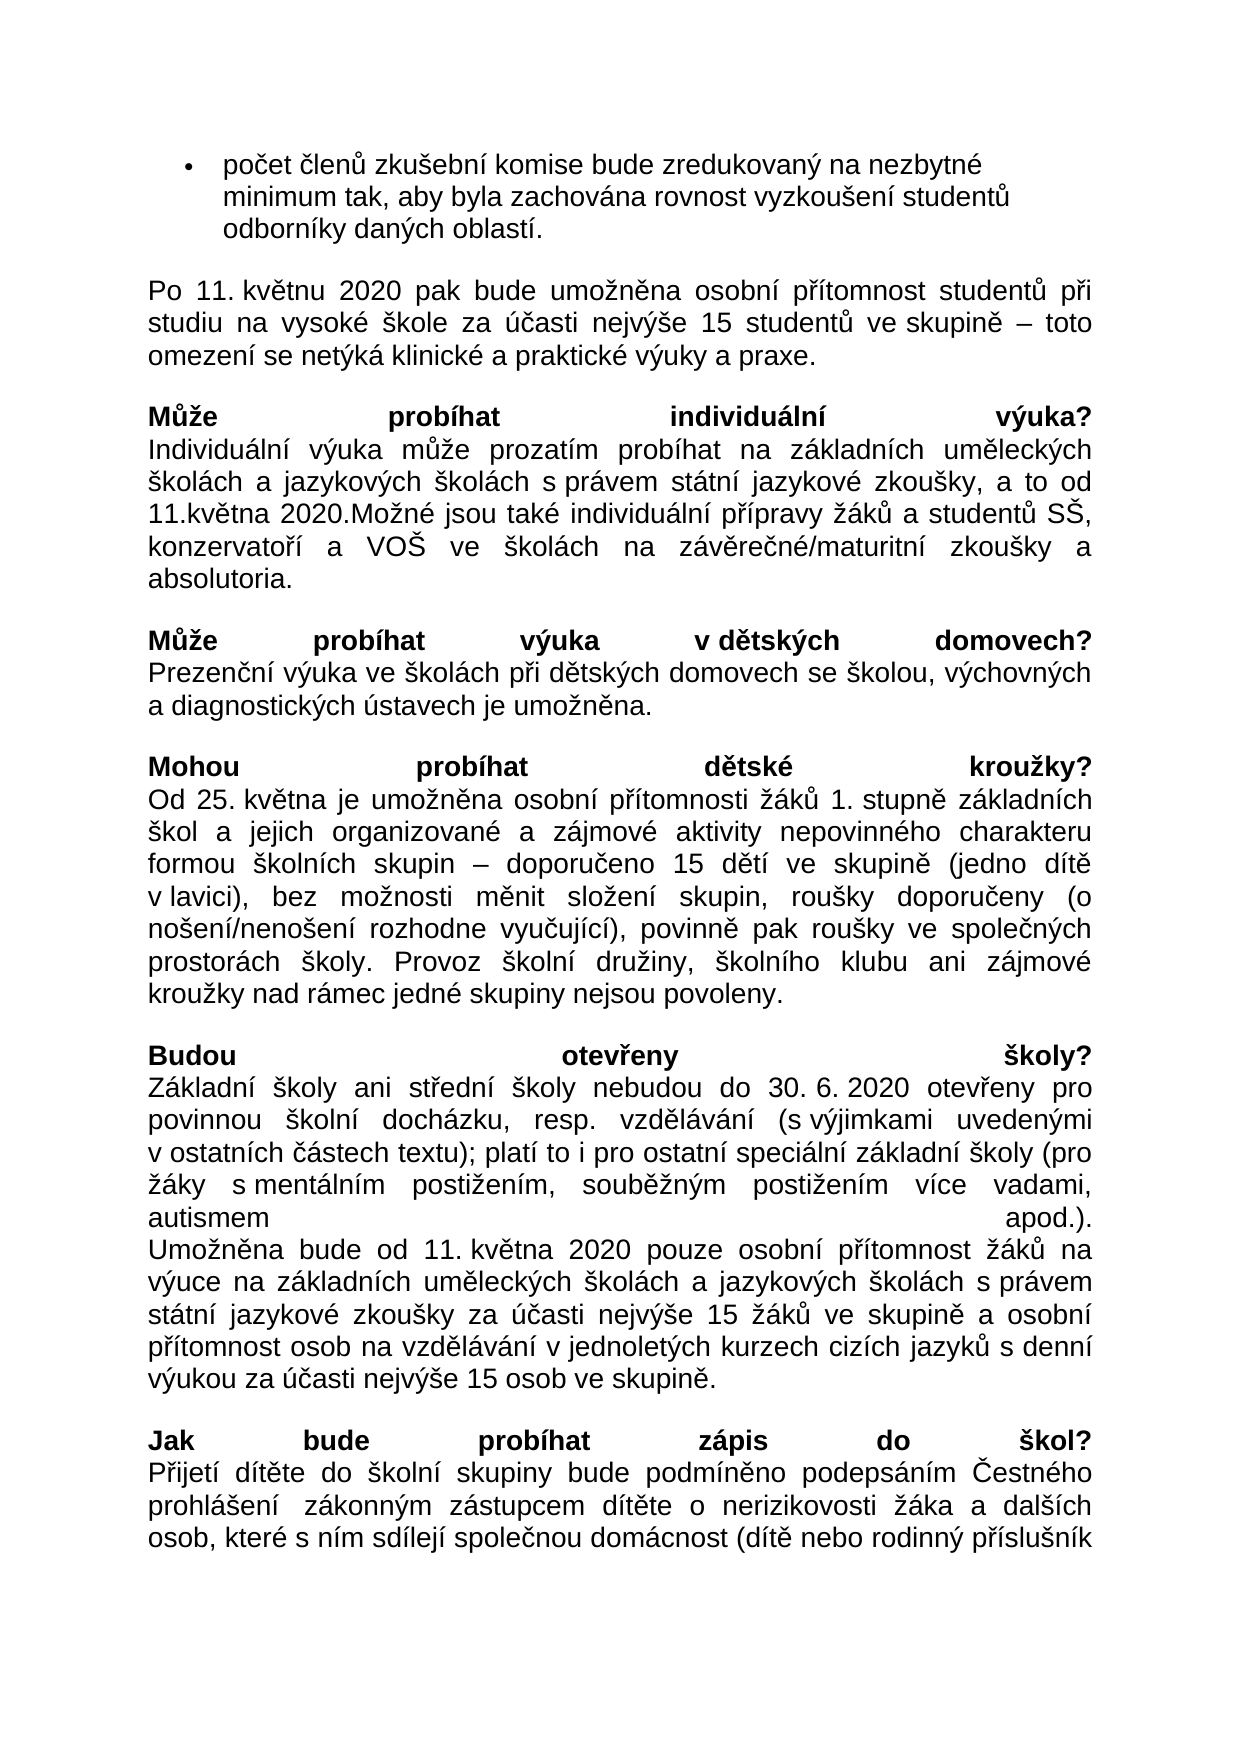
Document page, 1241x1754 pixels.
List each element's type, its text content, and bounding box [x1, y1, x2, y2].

text Může probíhat individuální výuka? Individuální výuka může prozatím probíhat na základních uměleckých školách a jazykových školách s právem státní jazykové zkoušky, a to od 11.května 2020.Možné jsou také individuální přípravy žáků a studentů SŠ, konzervatoří a VOŠ ve školách na závěrečné/maturitní zkoušky a absolutoria. [148, 400, 1093, 595]
text Může probíhat výuka v dětských domovech? Prezenční výuka ve školách při dětských domovech se školou, výchovných a diagnostických ústavech je umožněna. [148, 624, 1093, 721]
list počet členů zkušební komise bude zredukovaný na nezbytné minimum tak, aby byla zachována rovnost vyzkoušení studentů odborníky daných oblastí. [185, 148, 1093, 245]
text Budou otevřeny školy? Základní školy ani střední školy nebudou do 30. 6. 2020 otevřeny pro povinnou školní docházku, resp. vzdělávání (s výjimkami uvedenými v ostatních částech textu); platí to i pro ostatní speciální základní školy (pro žáky s mentálním postižením, souběžným postižením více vadami, autismem apod.). Umožněna bude od 11. května 2020 pouze osobní přítomnost žáků na výuce na základních uměleckých školách a jazykových školách s právem státní jazykové zkoušky za účasti nejvýše 15 žáků ve skupině a osobní přítomnost osob na vzdělávání v jednoletých kurzech cizích jazyků s denní výukou za účasti nejvýše 15 osob ve skupině. [148, 1038, 1093, 1395]
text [148, 1424, 1093, 1554]
text Mohou probíhat dětské kroužky? Od 25. května je umožněna osobní přítomnosti žáků 1. stupně základních škol a jejich organizované a zájmové aktivity nepovinného charakteru formou školních skupin – doporučeno 15 dětí ve skupině (jedno dítě v lavici), bez možnosti měnit složení skupin, roušky doporučeny (o nošení/nenošení rozhodne vyučující), povinně pak roušky ve společných prostorách školy. Provoz školní družiny, školního klubu ani zájmové kroužky nad rámec jedné skupiny nejsou povoleny. [148, 750, 1093, 1009]
text Po 11. květnu 2020 pak bude umožněna osobní přítomnost studentů při studiu na vysoké škole za účasti nejvýše 15 studentů ve skupině – toto omezení se netýká klinické a praktické výuky a praxe. [148, 274, 1093, 371]
